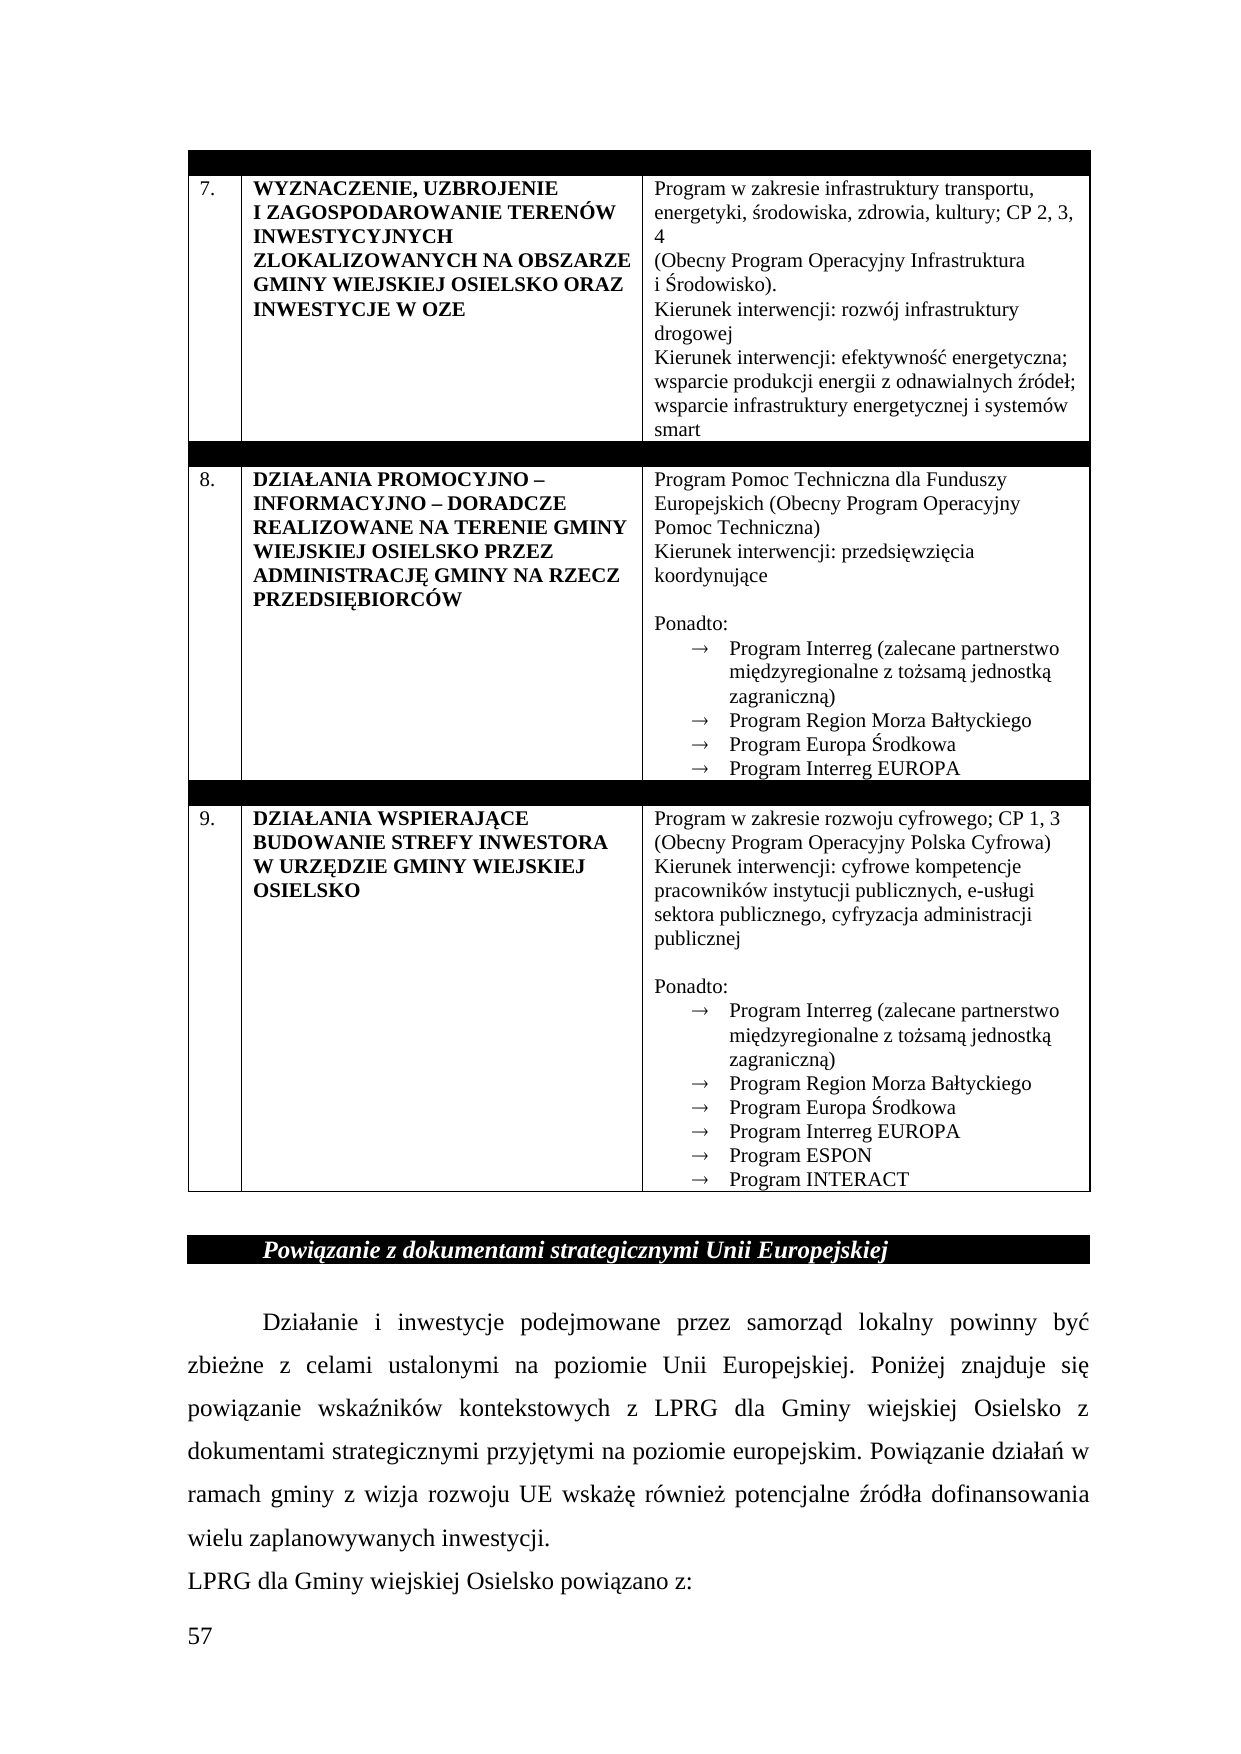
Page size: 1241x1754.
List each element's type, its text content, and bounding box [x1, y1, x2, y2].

table_cell 8. [189, 467, 241, 780]
table_cell Program w zakresie rozwoju cyfrowego; CP 1, 3 (Obecny Program Operacyjny Polska Cyfrowa) Kierunek interwencji: cyfrowe kompetencje pracowników instytucji publicznych, e-usługi sektora publicznego, cyfryzacja administracji publicznej Ponadto: Program Interreg (zalecane partnerstwo międzyregionalne z tożsamą jednostką zagraniczną) Program Region Morza Bałtyckiego Program Europa Środkowa Program Interreg EUROPA Program ESPON Program INTERACT [643, 806, 1089, 1191]
table_cell DZIAŁANIA WSPIERAJĄCE BUDOWANIE STREFY INWESTORA W URZĘDZIE GMINY WIEJSKIEJ OSIELSKO [242, 806, 642, 1191]
table_cell DZIAŁANIA PROMOCYJNO – INFORMACYJNO – DORADCZE REALIZOWANE NA TERENIE GMINY WIEJSKIEJ OSIELSKO PRZEZ ADMINISTRACJĘ GMINY NA RZECZ PRZEDSIĘBIORCÓW [242, 467, 642, 780]
text Działanie i inwestycje podejmowane przez samorząd lokalny powinny być zbieżne z celami ustalonymi na poziomie Unii Europejskiej. Poniżej znajduje się powiązanie wskaźników kontekstowych z LPRG dla Gminy wiejskiej Osielsko z dokumentami strategicznymi przyjętymi na poziomie europejskim. Powiązanie działań w ramach gminy z wizja rozwoju UE wskażę również potencjalne źródła dofinansowania wielu zaplanowywanych inwestycji. [187, 1307, 1090, 1551]
table_cell 7. [189, 176, 241, 441]
table_cell Program w zakresie infrastruktury transportu, energetyki, środowiska, zdrowia, kultury; CP 2, 3, 4 (Obecny Program Operacyjny Infrastruktura i Środowisko). Kierunek interwencji: rozwój infrastruktury drogowej Kierunek interwencji: efektywność energetyczna; wsparcie produkcji energii z odnawialnych źródeł; wsparcie infrastruktury energetycznej i systemów smart [643, 176, 1089, 441]
table_cell [189, 781, 1089, 805]
table_cell Program Pomoc Techniczna dla Funduszy Europejskich (Obecny Program Operacyjny Pomoc Techniczna) Kierunek interwencji: przedsięwzięcia koordynujące Ponadto: Program Interreg (zalecane partnerstwo międzyregionalne z tożsamą jednostką zagraniczną) Program Region Morza Bałtyckiego Program Europa Środkowa Program Interreg EUROPA [643, 467, 1089, 780]
table_cell WYZNACZENIE, UZBROJENIE I ZAGOSPODAROWANIE TERENÓW INWESTYCYJNYCH ZLOKALIZOWANYCH NA OBSZARZE GMINY WIEJSKIEJ OSIELSKO ORAZ INWESTYCJE W OZE [242, 176, 642, 441]
table_cell [189, 151, 1089, 175]
table_cell 9. [189, 806, 241, 1191]
table_cell [189, 442, 1089, 466]
text Powiązanie z dokumentami strategicznymi Unii Europejskiej [187, 1235, 1090, 1264]
text LPRG dla Gminy wiejskiej Osielsko powiązano z: [187, 1566, 1090, 1594]
